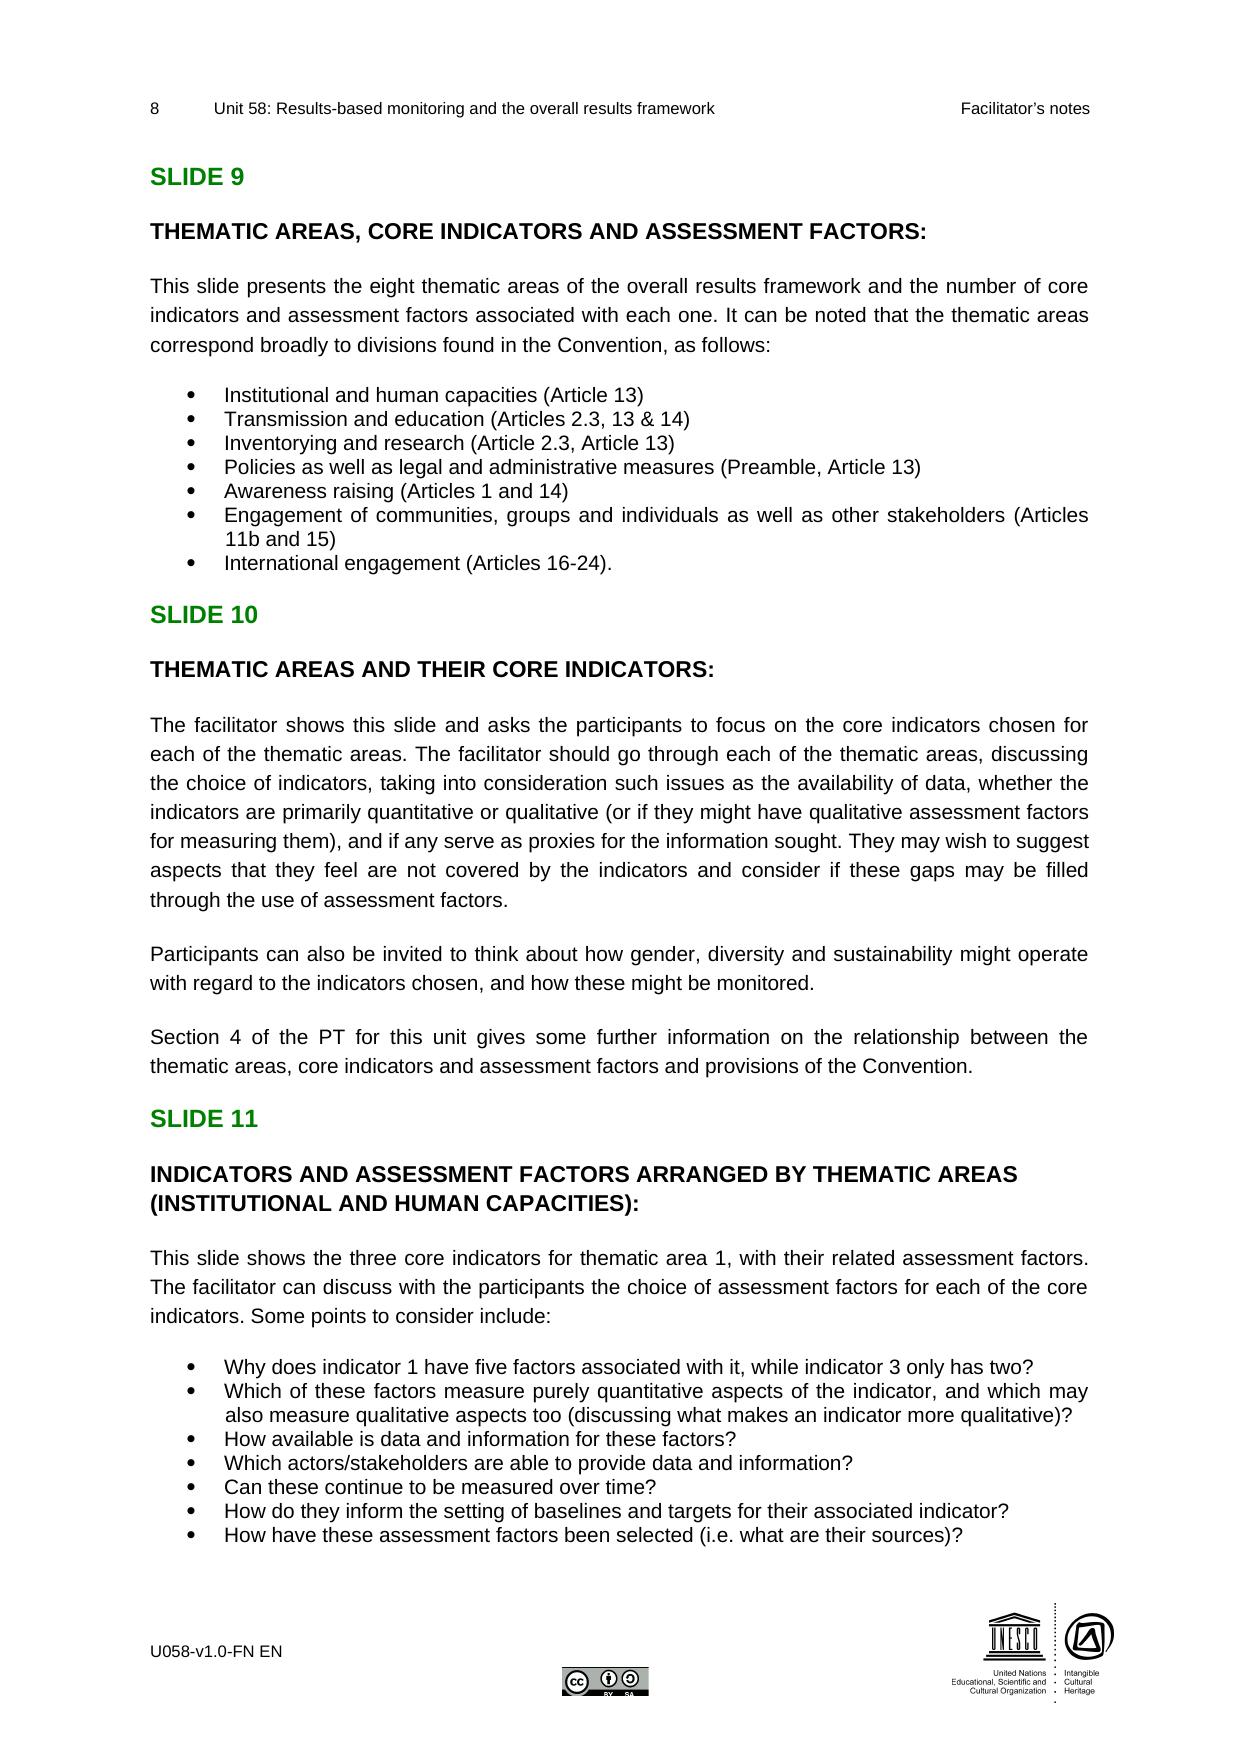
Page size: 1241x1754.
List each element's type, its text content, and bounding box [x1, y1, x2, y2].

subtitle Indicators and assessment factors arranged by thematic areas (Institutional and human capacities): [150, 1159, 1090, 1217]
list Which actors/stakeholders are able to provide data and information? [187, 1451, 1090, 1475]
text Section 4 of the PT for this unit gives some further information on the relationship between the thematic areas, core indicators and assessment factors and provisions of the Convention. [150, 1021, 1090, 1079]
list Engagement of communities, groups and individuals as well as other stakeholders (Articles 11b and 15) [187, 503, 1090, 551]
list How do they inform the setting of baselines and targets for their associated indicator? [187, 1499, 1090, 1523]
list Awareness raising (Articles 1 and 14) [187, 479, 1090, 503]
subtitle SLIDE 10 [150, 600, 1090, 629]
list International engagement (Articles 16-24). [187, 551, 1090, 575]
list Which of these factors measure purely quantitative aspects of the indicator, and which may also measure qualitative aspects too (discussing what makes an indicator more qualitative)? [187, 1378, 1090, 1427]
picture [561, 1667, 649, 1696]
list Transmission and education (Articles 2.3, 13 & 14) [187, 407, 1090, 431]
list How have these assessment factors been selected (i.e. what are their sources)? [187, 1523, 1090, 1547]
subtitle SLIDE 11 [150, 1104, 1090, 1134]
text This slide presents the eight thematic areas of the overall results framework and the number of core indicators and assessment factors associated with each one. It can be noted that the thematic areas correspond broadly to divisions found in the Convention, as follows: [150, 270, 1090, 358]
subtitle Thematic Areas, Core Indicators and Assessment Factors: [150, 216, 1090, 245]
list Policies as well as legal and administrative measures (Preamble, Article 13) [187, 455, 1090, 479]
picture [952, 1603, 1114, 1703]
list Can these continue to be measured over time? [187, 1475, 1090, 1499]
text The facilitator shows this slide and asks the participants to focus on the core indicators chosen for each of the thematic areas. The facilitator should go through each of the thematic areas, discussing the choice of indicators, taking into consideration such issues as the availability of data, whether the indicators are primarily quantitative or qualitative (or if they might have qualitative assessment factors for measuring them), and if any serve as proxies for the information sought. They may wish to suggest aspects that they feel are not covered by the indicators and consider if these gaps may be filled through the use of assessment factors. [150, 709, 1090, 913]
list Inventorying and research (Article 2.3, Article 13) [187, 431, 1090, 455]
text This slide shows the three core indicators for thematic area 1, with their related assessment factors. The facilitator can discuss with the participants the choice of assessment factors for each of the core indicators. Some points to consider include: [150, 1242, 1090, 1329]
text Participants can also be invited to think about how gender, diversity and sustainability might operate with regard to the indicators chosen, and how these might be monitored. [150, 938, 1090, 996]
subtitle Thematic Areas and their Core Indicators: [150, 654, 1090, 684]
list Institutional and human capacities (Article 13) [187, 383, 1090, 407]
list Why does indicator 1 have five factors associated with it, while indicator 3 only has two? [187, 1354, 1090, 1378]
list How available is data and information for these factors? [187, 1427, 1090, 1451]
subtitle SLIDE 9 [150, 162, 1090, 191]
